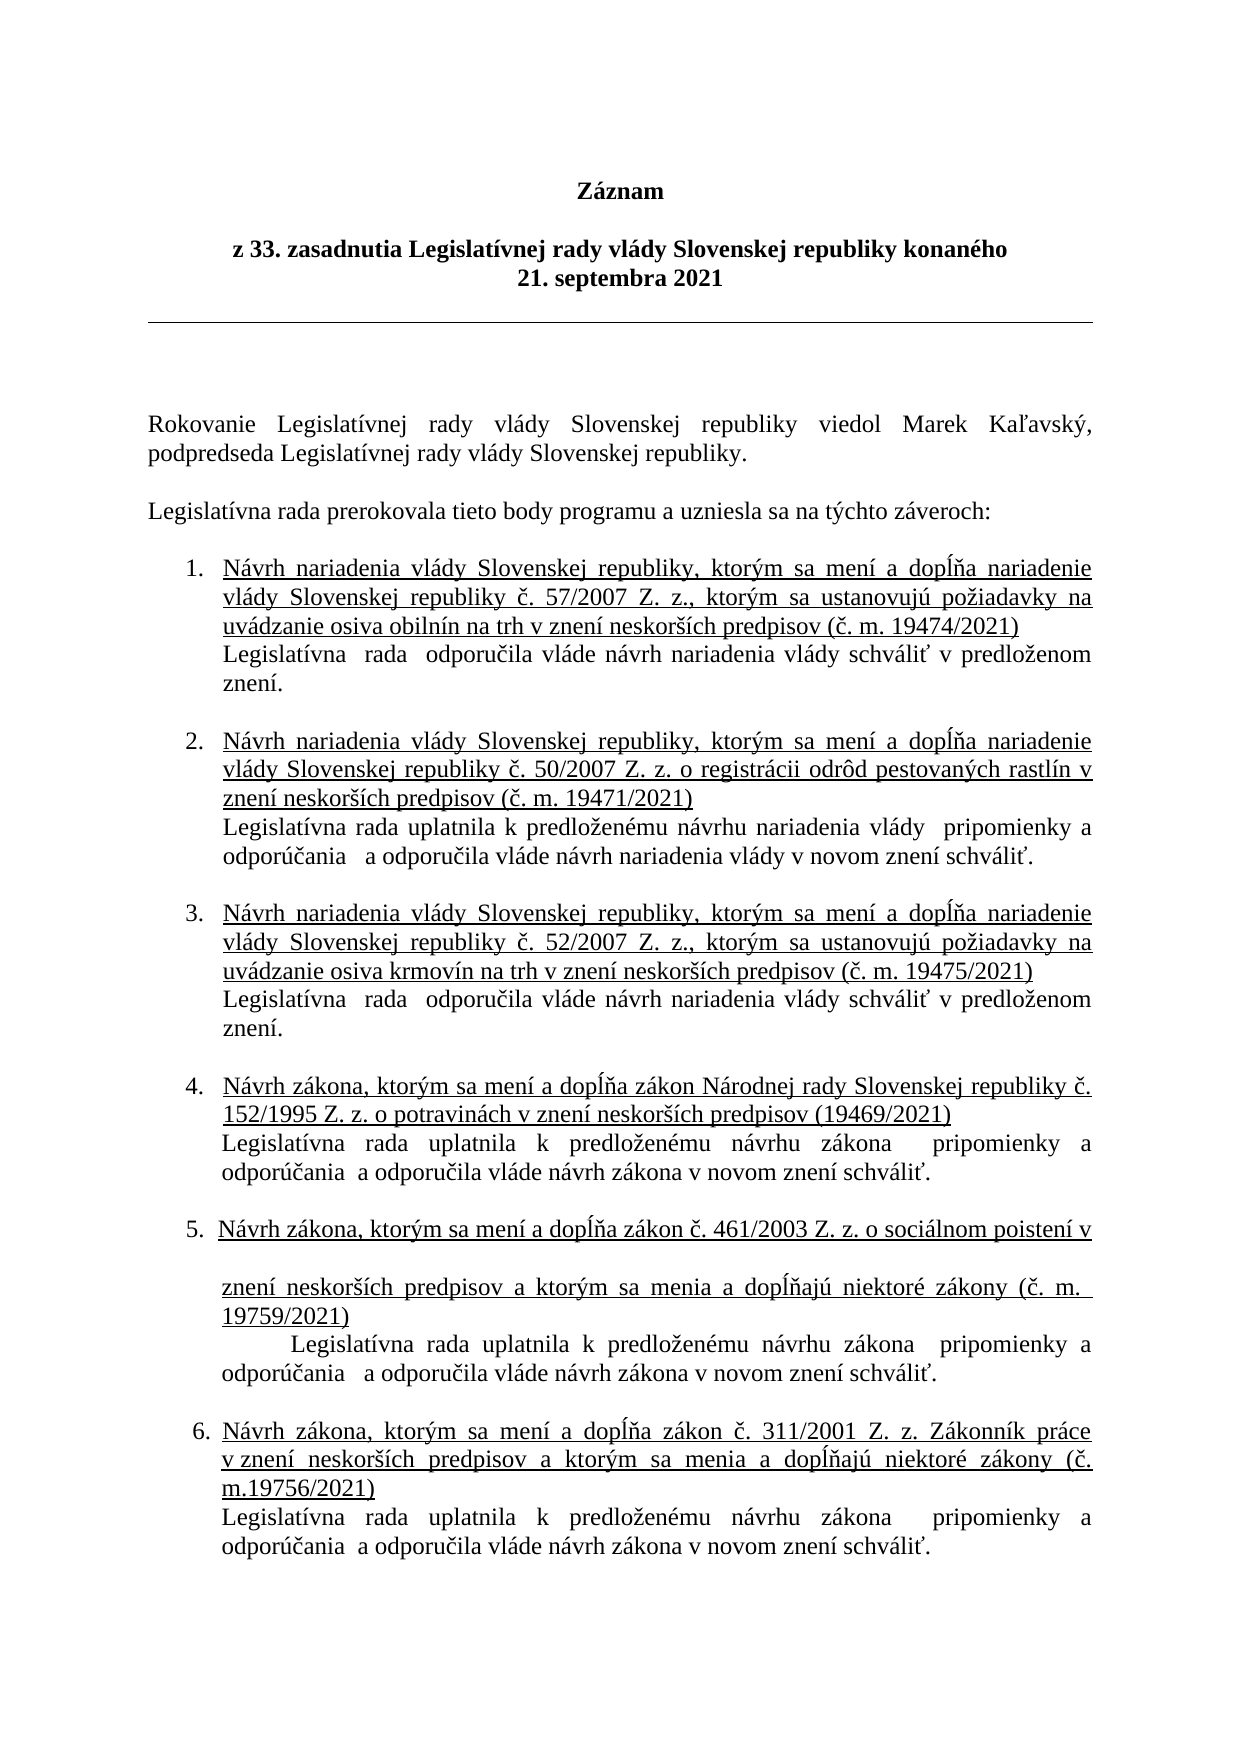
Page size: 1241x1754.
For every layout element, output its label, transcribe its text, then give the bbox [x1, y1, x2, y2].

list Návrh nariadenia vlády Slovenskej republiky, ktorým sa mení a dopĺňa nariadenie vlády Slovenskej republiky č. 50/2007 Z. z. o registrácii odrôd pestovaných rastlín v znení neskorších predpisov (č. m. 19471/2021) [185, 726, 1093, 812]
text Legislatívna rada uplatnila k predloženému návrhu zákona pripomienky a odporúčania a odporučila vláde návrh zákona v novom znení schváliť. [221, 1128, 1093, 1186]
list Návrh zákona, ktorým sa mení a dopĺňa zákon Národnej rady Slovenskej republiky č. 152/1995 Z. z. o potravinách v znení neskorších predpisov (19469/2021) [185, 1071, 1093, 1128]
text 6. Návrh zákona, ktorým sa mení a dopĺňa zákon č. 311/2001 Z. z. Zákonník práce v znení neskorších predpisov a ktorým sa menia a dopĺňajú niektoré zákony (č. m.19756/2021) [192, 1416, 1093, 1502]
text Legislatívna rada prerokovala tieto body programu a uzniesla sa na týchto záveroch: [148, 496, 1093, 524]
text Záznam [148, 176, 1093, 205]
text Rokovanie Legislatívnej rady vlády Slovenskej republiky viedol Marek Kaľavský, podpredseda Legislatívnej rady vlády Slovenskej republiky. [148, 409, 1093, 467]
text 5. Návrh zákona, ktorým sa mení a dopĺňa zákon č. 461/2003 Z. z. o sociálnom poistení v znení neskorších predpisov a ktorým sa menia a dopĺňajú niektoré zákony (č. m. 19759/2021) [148, 1214, 1093, 1329]
list Návrh nariadenia vlády Slovenskej republiky, ktorým sa mení a dopĺňa nariadenie vlády Slovenskej republiky č. 52/2007 Z. z., ktorým sa ustanovujú požiadavky na uvádzanie osiva krmovín na trh v znení neskorších predpisov (č. m. 19475/2021) [185, 898, 1093, 984]
text Legislatívna rada uplatnila k predloženému návrhu zákona pripomienky a odporúčania a odporučila vláde návrh zákona v novom znení schváliť. [162, 1329, 1093, 1387]
text Legislatívna rada odporučila vláde návrh nariadenia vlády schváliť v predloženom znení. [223, 984, 1093, 1042]
text Legislatívna rada uplatnila k predloženému návrhu zákona pripomienky a odporúčania a odporučila vláde návrh zákona v novom znení schváliť. [221, 1502, 1093, 1559]
list Návrh nariadenia vlády Slovenskej republiky, ktorým sa mení a dopĺňa nariadenie vlády Slovenskej republiky č. 57/2007 Z. z., ktorým sa ustanovujú požiadavky na uvádzanie osiva obilnín na trh v znení neskorších predpisov (č. m. 19474/2021) [185, 553, 1093, 639]
text z 33. zasadnutia Legislatívnej rady vlády Slovenskej republiky konaného [148, 234, 1093, 263]
text Legislatívna rada odporučila vláde návrh nariadenia vlády schváliť v predloženom znení. [223, 639, 1093, 697]
text Legislatívna rada uplatnila k predloženému návrhu nariadenia vlády pripomienky a odporúčania a odporučila vláde návrh nariadenia vlády v novom znení schváliť. [223, 812, 1093, 869]
text 21. septembra 2021 [148, 263, 1093, 291]
